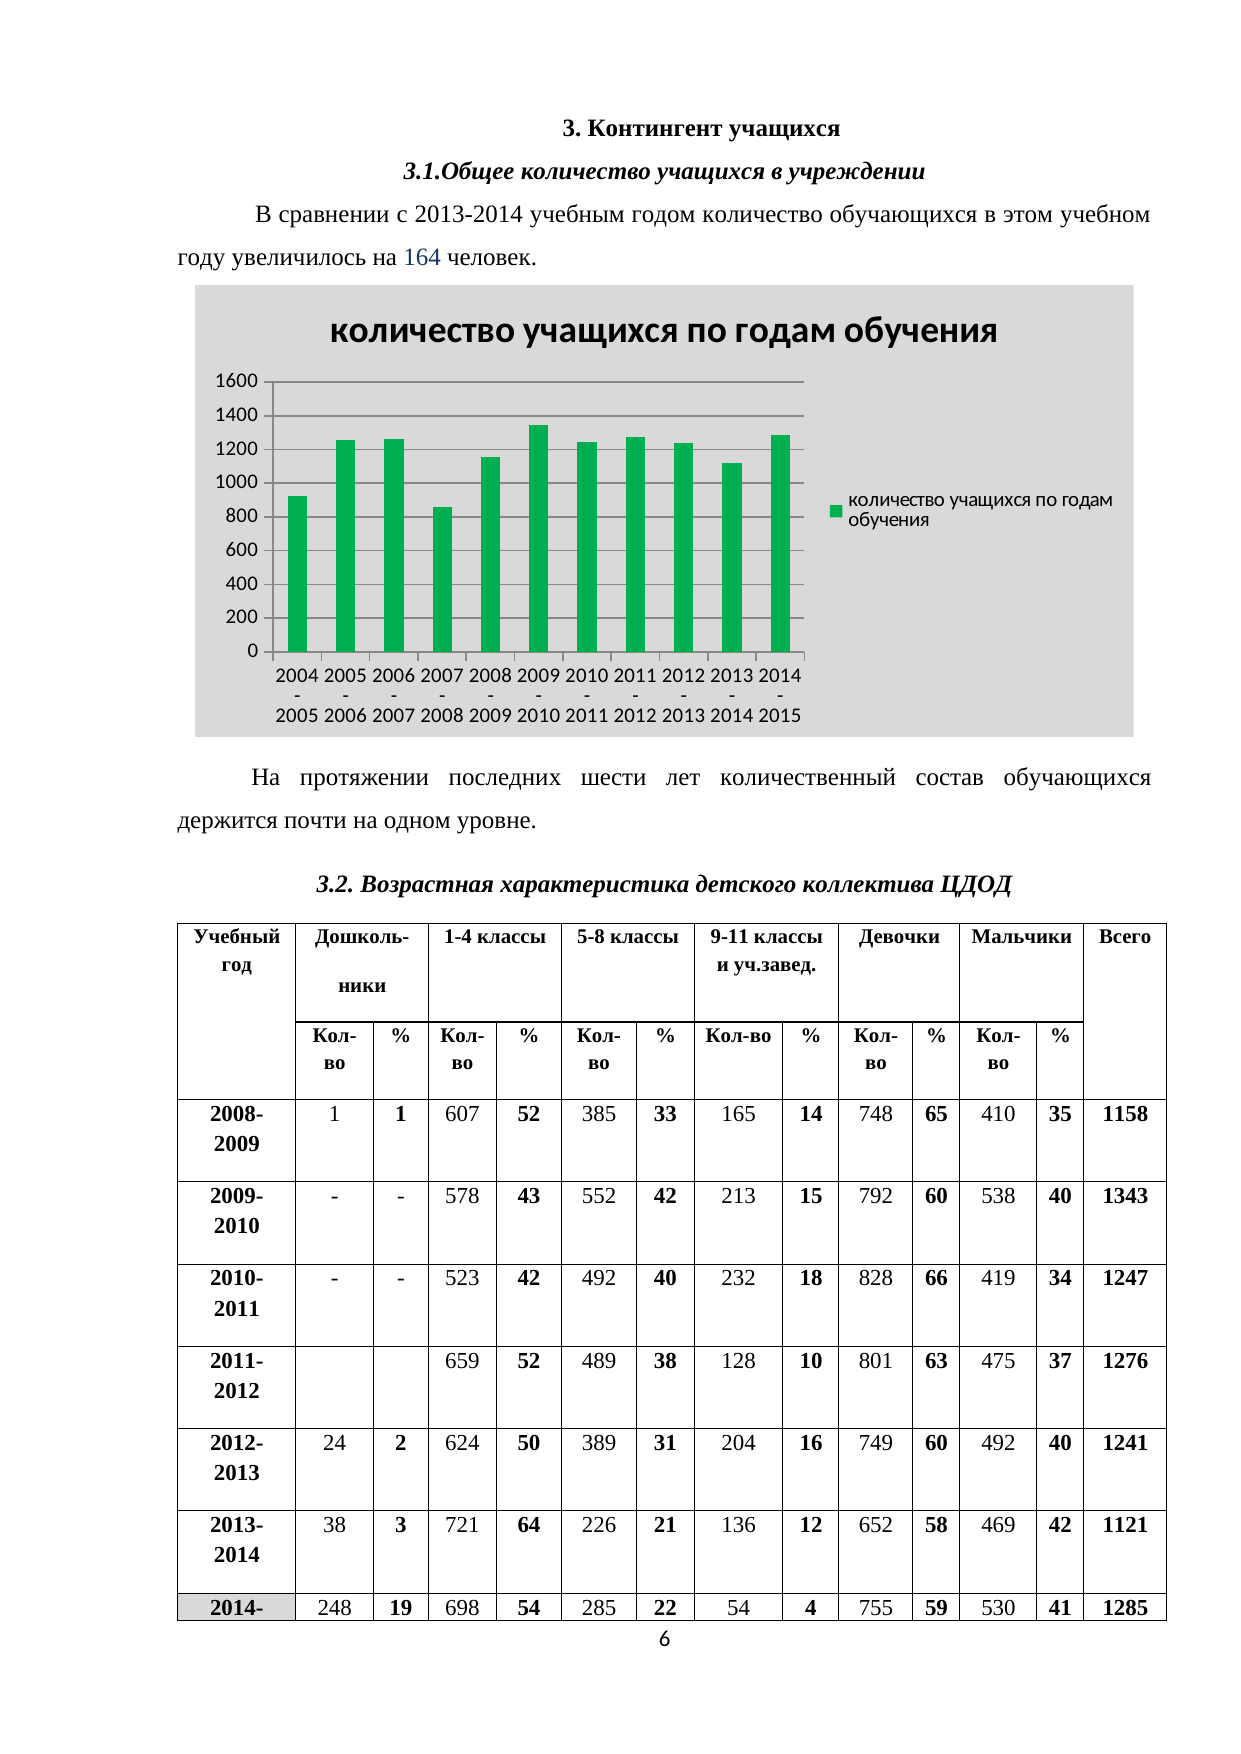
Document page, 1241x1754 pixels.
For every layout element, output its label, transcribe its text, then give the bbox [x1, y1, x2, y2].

table_cell 136 [695, 1511, 782, 1593]
table_cell 749 [839, 1429, 912, 1510]
table_cell 624 [429, 1429, 496, 1510]
table_cell 285 [562, 1594, 636, 1620]
table_cell 652 [839, 1511, 912, 1593]
table_cell 14 [783, 1100, 838, 1181]
table_cell 40 [1037, 1429, 1083, 1510]
table_cell 10 [783, 1347, 838, 1428]
table_cell 2014-2015 [178, 1594, 295, 1620]
table_cell 128 [695, 1347, 782, 1428]
text 3. Контингент учащихся [177, 113, 1152, 142]
table_cell 389 [562, 1429, 636, 1510]
table_cell 248 [296, 1594, 373, 1620]
table_cell 530 [960, 1594, 1036, 1620]
table_cell Кол-во [429, 1023, 496, 1099]
table_header Дошколь- ники [296, 924, 428, 1021]
table_cell 659 [429, 1347, 496, 1428]
table_cell 1276 [1084, 1347, 1166, 1428]
table_cell 1158 [1084, 1100, 1166, 1181]
table_cell 42 [1037, 1511, 1083, 1593]
table_cell 748 [839, 1100, 912, 1181]
table_cell 4 [783, 1594, 838, 1620]
table_header Девочки [839, 924, 959, 1021]
table_cell % [913, 1023, 959, 1099]
table_cell % [783, 1023, 838, 1099]
table_cell 34 [1037, 1265, 1083, 1346]
table_cell 607 [429, 1100, 496, 1181]
table_cell 18 [783, 1265, 838, 1346]
table_cell 64 [497, 1511, 561, 1593]
table_cell % [637, 1023, 694, 1099]
table_cell 552 [562, 1182, 636, 1263]
table_cell Кол-во [695, 1023, 782, 1099]
table_cell 489 [562, 1347, 636, 1428]
table_cell 2010-2011 [178, 1265, 295, 1346]
table_cell 54 [497, 1594, 561, 1620]
table_cell 21 [637, 1511, 694, 1593]
table_cell 42 [497, 1265, 561, 1346]
table_cell 419 [960, 1265, 1036, 1346]
table_cell 204 [695, 1429, 782, 1510]
table_cell 226 [562, 1511, 636, 1593]
table_cell 469 [960, 1511, 1036, 1593]
table_cell 492 [562, 1265, 636, 1346]
table_cell 63 [913, 1347, 959, 1428]
table_header Всего [1084, 924, 1166, 1099]
table_cell Кол-во [296, 1023, 373, 1099]
table_cell 3 [374, 1511, 428, 1593]
table_cell 698 [429, 1594, 496, 1620]
table_cell 1 [374, 1100, 428, 1181]
table_cell 538 [960, 1182, 1036, 1263]
table_header Учебный год [178, 924, 295, 1099]
table_cell 16 [783, 1429, 838, 1510]
table_cell 12 [783, 1511, 838, 1593]
table_cell 828 [839, 1265, 912, 1346]
table_cell 15 [783, 1182, 838, 1263]
table_cell 60 [913, 1429, 959, 1510]
table_cell 2 [374, 1429, 428, 1510]
table_cell 65 [913, 1100, 959, 1181]
table_cell 50 [497, 1429, 561, 1510]
table_cell 213 [695, 1182, 782, 1263]
table_cell 165 [695, 1100, 782, 1181]
table_cell 1 [296, 1100, 373, 1181]
table_cell [374, 1347, 428, 1428]
table_cell 31 [637, 1429, 694, 1510]
table_cell - [374, 1265, 428, 1346]
text В сравнении с 2013-2014 учебным годом количество обучающихся в этом учебном году увеличилось на 164 человек. [177, 199, 1152, 271]
table_cell 410 [960, 1100, 1036, 1181]
table_cell 35 [1037, 1100, 1083, 1181]
table_cell 1343 [1084, 1182, 1166, 1263]
table_cell 2013-2014 [178, 1511, 295, 1593]
table_cell 58 [913, 1511, 959, 1593]
table_cell 43 [497, 1182, 561, 1263]
table_cell 232 [695, 1265, 782, 1346]
table_cell 2009-2010 [178, 1182, 295, 1263]
table_cell % [497, 1023, 561, 1099]
table_header 9-11 классы и уч.завед. [695, 924, 838, 1021]
table_cell 755 [839, 1594, 912, 1620]
table_cell 492 [960, 1429, 1036, 1510]
table_cell 1247 [1084, 1265, 1166, 1346]
table_cell 2011-2012 [178, 1347, 295, 1428]
text 3.1.Общее количество учащихся в учреждении [177, 156, 1152, 185]
table_cell 523 [429, 1265, 496, 1346]
table_cell 59 [913, 1594, 959, 1620]
table_cell 792 [839, 1182, 912, 1263]
table_cell 385 [562, 1100, 636, 1181]
table_cell 42 [637, 1182, 694, 1263]
table_cell 1285 [1084, 1594, 1166, 1620]
table_cell 33 [637, 1100, 694, 1181]
table_cell 24 [296, 1429, 373, 1510]
table_cell 1121 [1084, 1511, 1166, 1593]
table_cell % [374, 1023, 428, 1099]
table_cell 801 [839, 1347, 912, 1428]
table_cell 475 [960, 1347, 1036, 1428]
table_cell [296, 1347, 373, 1428]
table_cell 60 [913, 1182, 959, 1263]
table_cell 22 [637, 1594, 694, 1620]
table_cell 54 [695, 1594, 782, 1620]
table_cell % [1037, 1023, 1083, 1099]
table_cell 2008-2009 [178, 1100, 295, 1181]
table_cell - [296, 1182, 373, 1263]
table_cell 40 [1037, 1182, 1083, 1263]
table_header 5-8 классы [562, 924, 694, 1021]
table_cell - [296, 1265, 373, 1346]
table_cell - [374, 1182, 428, 1263]
table_cell Кол-во [562, 1023, 636, 1099]
table_cell 19 [374, 1594, 428, 1620]
table_cell Кол-во [839, 1023, 912, 1099]
table_cell 37 [1037, 1347, 1083, 1428]
table_cell 38 [296, 1511, 373, 1593]
table_cell 1241 [1084, 1429, 1166, 1510]
table_cell 578 [429, 1182, 496, 1263]
table_cell 66 [913, 1265, 959, 1346]
table_header Мальчики [960, 924, 1083, 1021]
table_header 1-4 классы [429, 924, 561, 1021]
table_cell 52 [497, 1100, 561, 1181]
table_cell 38 [637, 1347, 694, 1428]
text 3.2. Возрастная характеристика детского коллектива ЦДОД [177, 869, 1152, 898]
table_cell 40 [637, 1265, 694, 1346]
table_cell Кол-во [960, 1023, 1036, 1099]
table_cell 52 [497, 1347, 561, 1428]
text На протяжении последних шести лет количественный состав обучающихся держится почти на одном уровне. [177, 762, 1152, 834]
table_cell 721 [429, 1511, 496, 1593]
table_cell 41 [1037, 1594, 1083, 1620]
table_cell 2012-2013 [178, 1429, 295, 1510]
